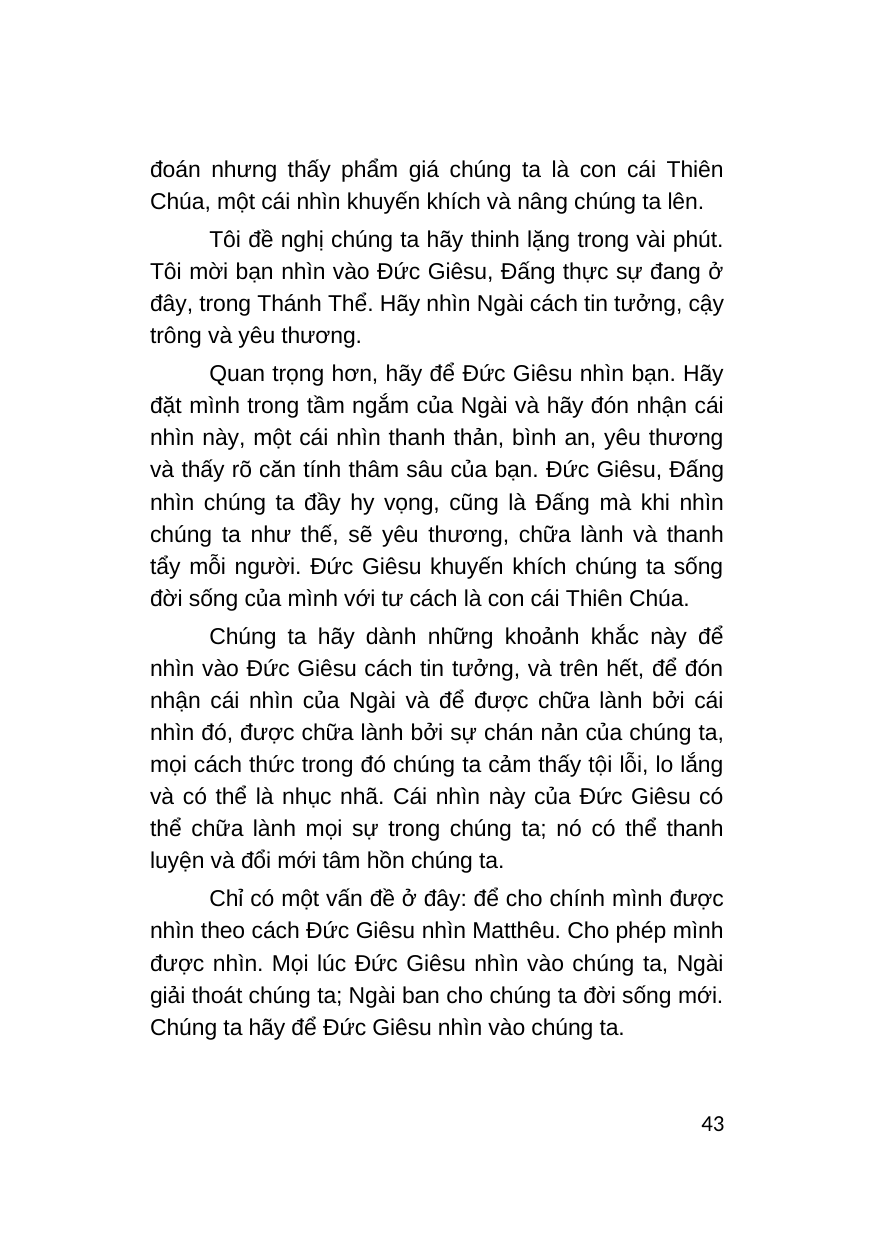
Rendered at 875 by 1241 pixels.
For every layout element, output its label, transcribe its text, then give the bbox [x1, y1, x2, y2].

text Chỉ có một vấn đề ở đây: để cho chính mình được nhìn theo cách Đức Giêsu nhìn Matthêu. Cho phép mình được nhìn. Mọi lúc Đức Giêsu nhìn vào chúng ta, Ngài giải thoát chúng ta; Ngài ban cho chúng ta đời sống mới. Chúng ta hãy để Đức Giêsu nhìn vào chúng ta. [150, 879, 724, 1040]
text Quan trọng hơn, hãy để Đức Giêsu nhìn bạn. Hãy đặt mình trong tầm ngắm của Ngài và hãy đón nhận cái nhìn này, một cái nhìn thanh thản, bình an, yêu thương và thấy rõ căn tính thâm sâu của bạn. Đức Giêsu, Đấng nhìn chúng ta đầy hy vọng, cũng là Đấng mà khi nhìn chúng ta như thế, sẽ yêu thương, chữa lành và thanh tẩy mỗi người. Đức Giêsu khuyến khích chúng ta sống đời sống của mình với tư cách là con cái Thiên Chúa. [150, 354, 724, 611]
text Tôi đề nghị chúng ta hãy thinh lặng trong vài phút. Tôi mời bạn nhìn vào Đức Giêsu, Đấng thực sự đang ở đây, trong Thánh Thể. Hãy nhìn Ngài cách tin tưởng, cậy trông và yêu thương. [150, 220, 724, 348]
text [150, 150, 724, 214]
text Chúng ta hãy dành những khoảnh khắc này để nhìn vào Đức Giêsu cách tin tưởng, và trên hết, để đón nhận cái nhìn của Ngài và để được chữa lành bởi cái nhìn đó, được chữa lành bởi sự chán nản của chúng ta, mọi cách thức trong đó chúng ta cảm thấy tội lỗi, lo lắng và có thể là nhục nhã. Cái nhìn này của Đức Giêsu có thể chữa lành mọi sự trong chúng ta; nó có thể thanh luyện và đổi mới tâm hồn chúng ta. [150, 617, 724, 874]
